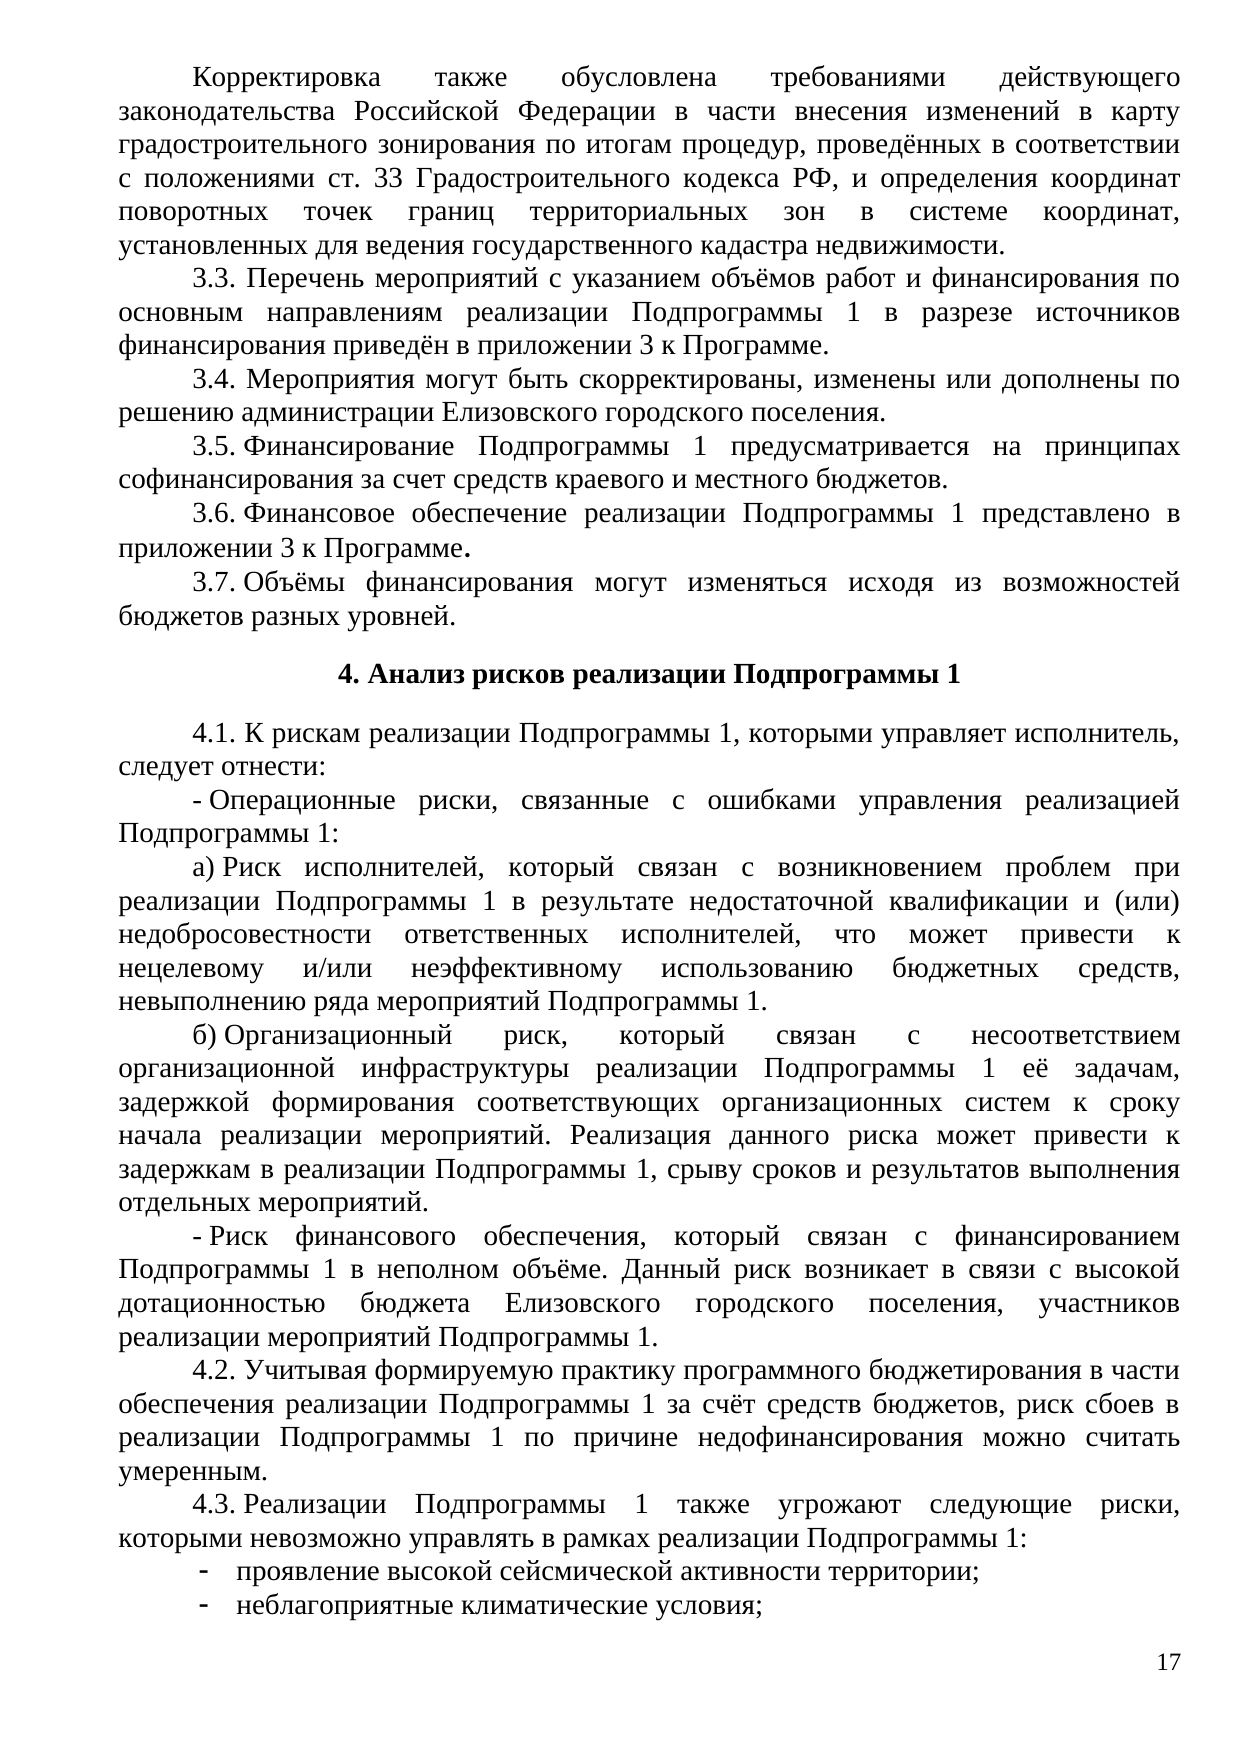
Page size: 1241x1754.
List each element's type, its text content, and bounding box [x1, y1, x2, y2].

text 4.2. Учитывая формируемую практику программного бюджетирования в части обеспечения реализации Подпрограммы 1 за счёт средств бюджетов, риск сбоев в реализации Подпрограммы 1 по причине недофинансирования можно считать умеренным. [118, 1352, 1181, 1486]
title 3.3. Перечень мероприятий с указанием объёмов работ и финансирования по основным направлениям реализации Подпрограммы 1 в разрезе источников финансирования приведён в приложении 3 к Программе. [118, 260, 1181, 361]
text а) Риск исполнителей, который связан с возникновением проблем при реализации Подпрограммы 1 в результате недостаточной квалификации и (или) недобросовестности ответственных исполнителей, что может привести к нецелевому и/или неэффективному использованию бюджетных средств, невыполнению ряда мероприятий Подпрограммы 1. [118, 849, 1181, 1017]
title 3.6. Финансовое обеспечение реализации Подпрограммы 1 представлено в приложении 3 к Программе. [118, 495, 1181, 564]
title 4. Анализ рисков реализации Подпрограммы 1 [118, 656, 1181, 690]
title 3.5. Финансирование Подпрограммы 1 предусматривается на принципах софинансирования за счет средств краевого и местного бюджетов. [118, 428, 1181, 495]
list неблагоприятные климатические условия; [199, 1587, 1181, 1621]
text 4.3. Реализации Подпрограммы 1 также угрожают следующие риски, которыми невозможно управлять в рамках реализации Подпрограммы 1: [118, 1486, 1181, 1553]
text - Риск финансового обеспечения, который связан с финансированием Подпрограммы 1 в неполном объёме. Данный риск возникает в связи с высокой дотационностью бюджета Елизовского городского поселения, участников реализации мероприятий Подпрограммы 1. [118, 1218, 1181, 1352]
title 3.7. Объёмы финансирования могут изменяться исходя из возможностей бюджетов разных уровней. [118, 564, 1181, 631]
text 4.1. К рискам реализации Подпрограммы 1, которыми управляет исполнитель, следует отнести: [118, 715, 1181, 782]
list проявление высокой сейсмической активности территории; [199, 1553, 1181, 1587]
text б) Организационный риск, который связан с несоответствием организационной инфраструктуры реализации Подпрограммы 1 её задачам, задержкой формирования соответствующих организационных систем к сроку начала реализации мероприятий. Реализация данного риска может привести к задержкам в реализации Подпрограммы 1, срыву сроков и результатов выполнения отдельных мероприятий. [118, 1017, 1181, 1218]
title 3.4. Мероприятия могут быть скорректированы, изменены или дополнены по решению администрации Елизовского городского поселения. [118, 361, 1181, 428]
text - Операционные риски, связанные с ошибками управления реализацией Подпрограммы 1: [118, 782, 1181, 849]
text Корректировка также обусловлена требованиями действующего законодательства Российской Федерации в части внесения изменений в карту градостроительного зонирования по итогам процедур, проведённых в соответствии с положениями ст. 33 Градостроительного кодекса РФ, и определения координат поворотных точек границ территориальных зон в системе координат, установленных для ведения государственного кадастра недвижимости. [118, 59, 1181, 260]
